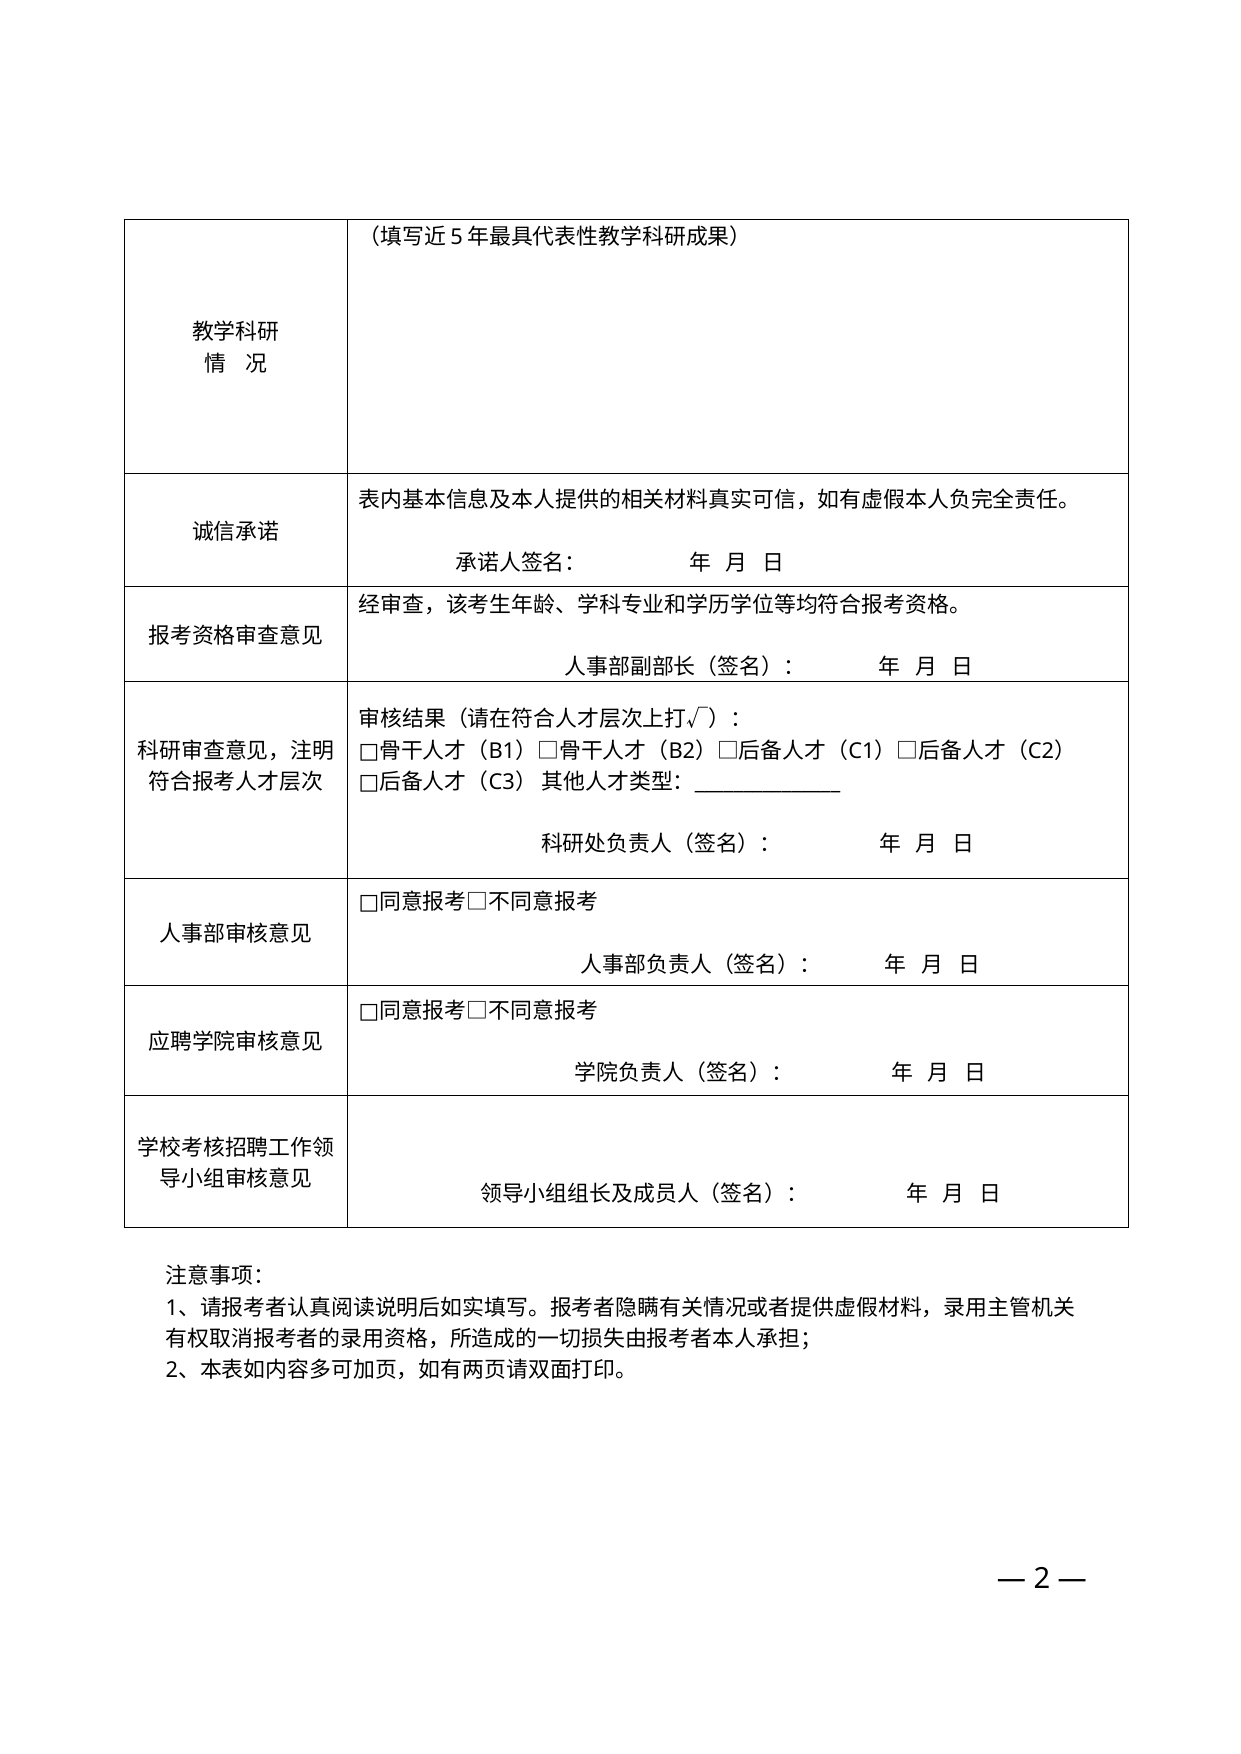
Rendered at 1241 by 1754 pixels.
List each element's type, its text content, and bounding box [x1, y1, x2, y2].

text 2、本表如内容多可加页，如有两页请双面打印。 [165, 1353, 1087, 1384]
table_cell 科研审查意见，注明符合报考人才层次 [125, 682, 347, 878]
table_cell 审核结果（请在符合人才层次上打√）： □骨干人才（B1）□骨干人才（B2）□后备人才（C1）□后备人才（C2） □后备人才（C3） 其他人才类型：_______________ 科研处负责人（签名）： 年 月 日 [348, 682, 1128, 878]
table_cell 报考资格审查意见 [125, 587, 347, 681]
table_cell 经审查，该考生年龄、学科专业和学历学位等均符合报考资格。 人事部副部长（签名）： 年 月 日 [348, 587, 1128, 681]
text 注意事项： [165, 1259, 1087, 1290]
table_cell 应聘学院审核意见 [125, 986, 347, 1095]
table_cell □同意报考□不同意报考 学院负责人（签名）： 年 月 日 [348, 986, 1128, 1095]
text 1、请报考者认真阅读说明后如实填写。报考者隐瞒有关情况或者提供虚假材料，录用主管机关有权取消报考者的录用资格，所造成的一切损失由报考者本人承担； [165, 1290, 1087, 1353]
table_cell 教学科研 情 况 [125, 220, 347, 472]
table_cell （填写近5年最具代表性教学科研成果） [348, 220, 1128, 472]
table_cell □同意报考□不同意报考 人事部负责人（签名）： 年 月 日 [348, 879, 1128, 984]
table_cell 诚信承诺 [125, 474, 347, 586]
table_cell 领导小组组长及成员人（签名）： 年 月 日 [348, 1096, 1128, 1227]
table_cell 学校考核招聘工作领导小组审核意见 [125, 1096, 347, 1227]
table_cell 表内基本信息及本人提供的相关材料真实可信，如有虚假本人负完全责任。 承诺人签名： 年 月 日 [348, 474, 1128, 586]
table_cell 人事部审核意见 [125, 879, 347, 984]
